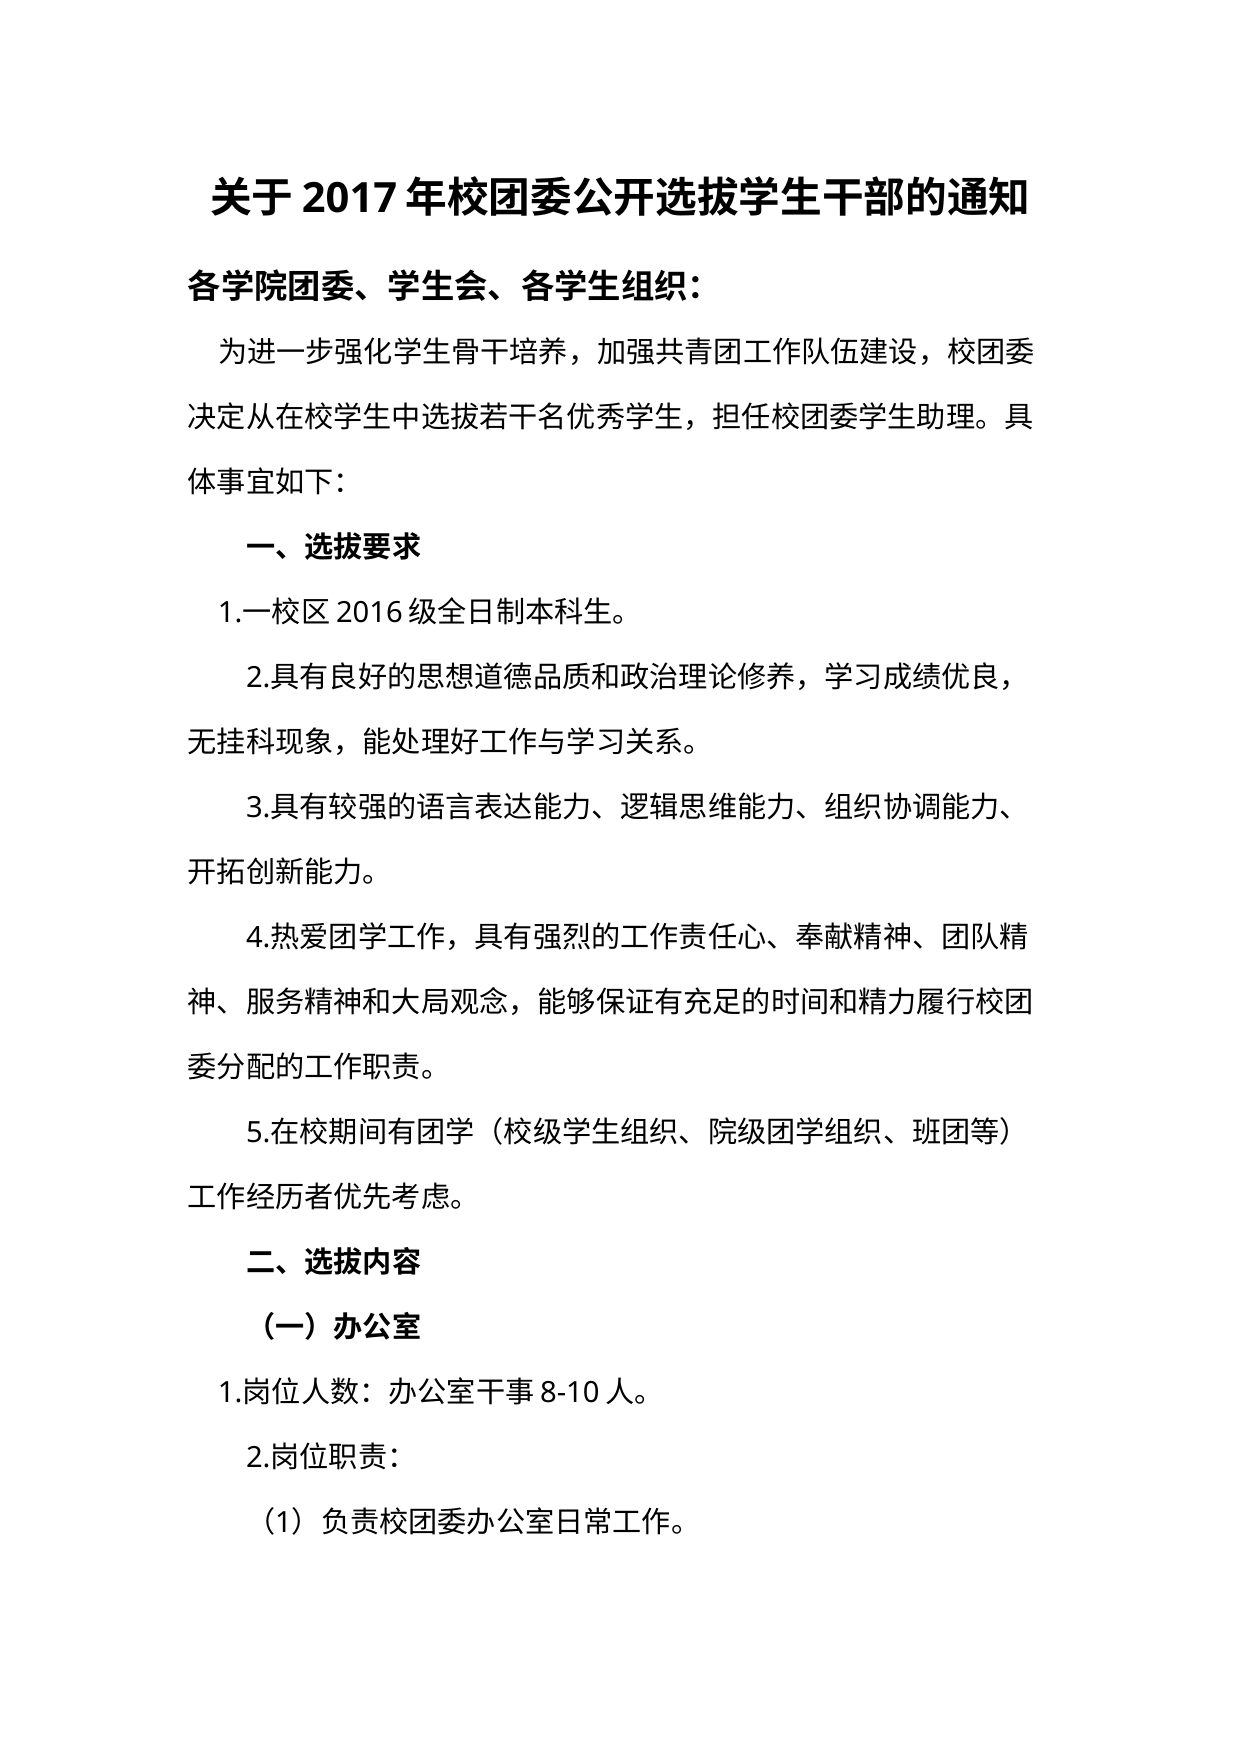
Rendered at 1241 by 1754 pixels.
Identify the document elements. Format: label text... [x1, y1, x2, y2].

text 2.岗位职责： [187, 1422, 1053, 1487]
text （1）负责校团委办公室日常工作。 [187, 1487, 1053, 1552]
text 一、选拔要求 1.一校区2016级全日制本科生。 [187, 512, 1053, 642]
text 4.热爱团学工作，具有强烈的工作责任心、奉献精神、团队精神、服务精神和大局观念，能够保证有充足的时间和精力履行校团委分配的工作职责。 [187, 902, 1053, 1097]
text 各学院团委、学生会、各学生组织： 为进一步强化学生骨干培养，加强共青团工作队伍建设，校团委决定从在校学生中选拔若干名优秀学生，担任校团委学生助理。具体事宜如下： [187, 252, 1053, 512]
text 2.具有良好的思想道德品质和政治理论修养，学习成绩优良，无挂科现象，能处理好工作与学习关系。 [187, 642, 1053, 772]
text （一）办公室 1.岗位人数：办公室干事8-10人。 [187, 1292, 1053, 1422]
text 5.在校期间有团学（校级学生组织、院级团学组织、班团等）工作经历者优先考虑。 [187, 1097, 1053, 1227]
text 二、选拔内容 [187, 1227, 1053, 1292]
text 关于2017年校团委公开选拔学生干部的通知 [187, 162, 1053, 227]
text 3.具有较强的语言表达能力、逻辑思维能力、组织协调能力、开拓创新能力。 [187, 772, 1053, 902]
